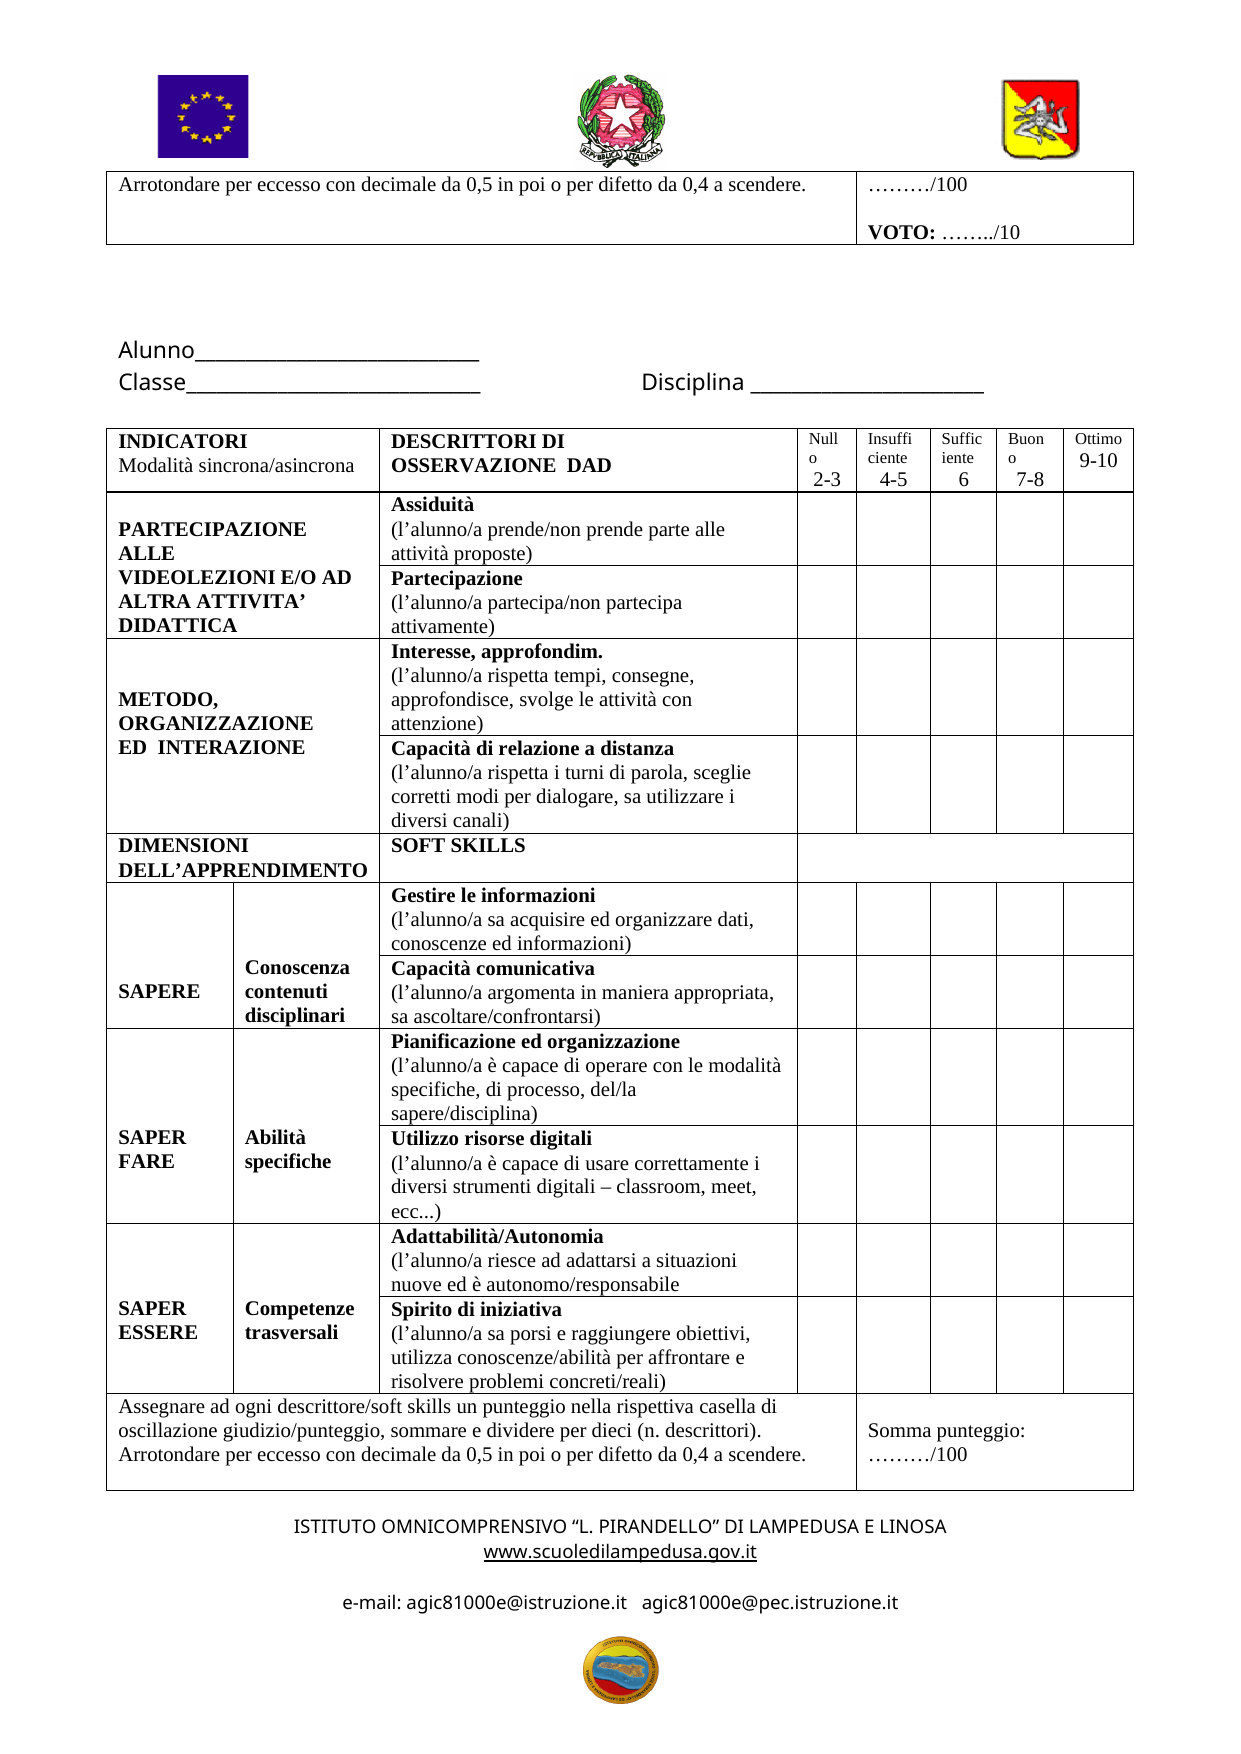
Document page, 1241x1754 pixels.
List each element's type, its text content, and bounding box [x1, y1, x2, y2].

picture [574, 73, 667, 171]
table_header Buono 7-8 [997, 429, 1063, 491]
table_cell [997, 639, 1063, 735]
table_cell Capacità comunicativa (l’alunno/a argomenta in maniera appropriata, sa ascoltare/confrontarsi) [380, 956, 797, 1028]
table_cell [931, 493, 996, 564]
table_cell [1064, 1297, 1133, 1393]
table_cell [1064, 736, 1133, 832]
table_cell [931, 1297, 996, 1393]
table_cell [798, 956, 856, 1028]
table_cell [931, 956, 996, 1028]
table_cell Pianificazione ed organizzazione (l’alunno/a è capace di operare con le modalità specifiche, di processo, del/la sapere/disciplina) [380, 1029, 797, 1125]
table_cell [931, 883, 996, 955]
table_cell [1064, 493, 1133, 564]
table_cell SOFT SKILLS [380, 834, 797, 882]
table_cell PARTECIPAZIONE ALLE VIDEOLEZIONI E/O AD ALTRA ATTIVITA’ DIDATTICA [107, 493, 379, 638]
table_cell [1064, 1224, 1133, 1296]
table_cell SAPER ESSERE [107, 1224, 233, 1393]
table_cell Partecipazione (l’alunno/a partecipa/non partecipa attivamente) [380, 566, 797, 638]
table_cell [997, 1297, 1063, 1393]
table_cell [997, 883, 1063, 955]
table_cell [997, 736, 1063, 832]
table_cell DIMENSIONI DELL’APPRENDIMENTO [107, 834, 379, 882]
table_cell [1064, 956, 1133, 1028]
table_cell Somma punteggio: ………/100 VOTO: ……../10 [857, 172, 1133, 244]
table_cell [931, 1224, 996, 1296]
table_cell [798, 639, 856, 735]
table_cell METODO, ORGANIZZAZIONE ED INTERAZIONE [107, 639, 379, 832]
table_cell [798, 1224, 856, 1296]
table_cell [798, 883, 856, 955]
table_cell [798, 736, 856, 832]
table_cell Adattabilità/Autonomia (l’alunno/a riesce ad adattarsi a situazioni nuove ed è autonomo/responsabile [380, 1224, 797, 1296]
text Classe_____________________________ Disciplina _______________________ [118, 365, 1122, 397]
table_cell [857, 1029, 930, 1125]
table_cell Interesse, approfondim. (l’alunno/a rispetta tempi, consegne, approfondisce, svolge le attività con attenzione) [380, 639, 797, 735]
table_cell Spirito di iniziativa (l’alunno/a sa porsi e raggiungere obiettivi, utilizza conoscenze/abilità per affrontare e risolvere problemi concreti/reali) [380, 1297, 797, 1393]
table_cell Capacità di relazione a distanza (l’alunno/a rispetta i turni di parola, sceglie corretti modi per dialogare, sa utilizzare i diversi canali) [380, 736, 797, 832]
table_cell [798, 566, 856, 638]
table_cell [931, 1126, 996, 1223]
table_cell SAPER FARE [107, 1029, 233, 1223]
table_cell [931, 736, 996, 832]
table_header INDICATORI Modalità sincrona/asincrona [107, 429, 379, 491]
table_header DESCRITTORI DI OSSERVAZIONE DAD [380, 429, 797, 491]
table_header Ottimo 9-10 [1064, 429, 1133, 491]
table_cell [857, 736, 930, 832]
table_cell [931, 1029, 996, 1125]
table_cell [931, 566, 996, 638]
table_cell [1064, 566, 1133, 638]
text Alunno____________________________ [118, 334, 1122, 365]
table_header Sufficiente 6 [931, 429, 996, 491]
table_cell [1064, 639, 1133, 735]
table_cell [1064, 883, 1133, 955]
table_cell [857, 1297, 930, 1393]
table_cell [857, 883, 930, 955]
table_cell Abilità specifiche [234, 1029, 379, 1223]
table_header Insufficiente 4-5 [857, 429, 930, 491]
table_cell Competenze trasversali [234, 1224, 379, 1393]
table_cell [857, 493, 930, 564]
table_cell Conoscenza contenuti disciplinari [234, 883, 379, 1028]
table_cell [798, 834, 1133, 882]
table_cell [1064, 1126, 1133, 1223]
table_cell [857, 956, 930, 1028]
table_cell [997, 566, 1063, 638]
table_cell [997, 956, 1063, 1028]
table_cell [798, 1297, 856, 1393]
picture [581, 1635, 660, 1705]
table_cell Assiduità (l’alunno/a prende/non prende parte alle attività proposte) [380, 493, 797, 564]
table_cell Somma punteggio: ………/100 VOTO: ……../10 [857, 1394, 1133, 1490]
table_cell SAPERE [107, 883, 233, 1028]
table_cell [798, 493, 856, 564]
table_cell [857, 1126, 930, 1223]
table_cell Gestire le informazioni (l’alunno/a sa acquisire ed organizzare dati, conoscenze ed informazioni) [380, 883, 797, 955]
table_cell [857, 1224, 930, 1296]
table_header Nullo 2-3 [798, 429, 856, 491]
table_cell [997, 493, 1063, 564]
table_cell [931, 639, 996, 735]
table_cell [1064, 1029, 1133, 1125]
table_cell [997, 1126, 1063, 1223]
table_cell [857, 639, 930, 735]
table_cell [798, 1126, 856, 1223]
table_cell [857, 566, 930, 638]
table_cell [997, 1224, 1063, 1296]
table_cell [997, 1029, 1063, 1125]
table_cell Utilizzo risorse digitali (l’alunno/a è capace di usare correttamente i diversi strumenti digitali – classroom, meet, ecc...) [380, 1126, 797, 1223]
table_cell [798, 1029, 856, 1125]
